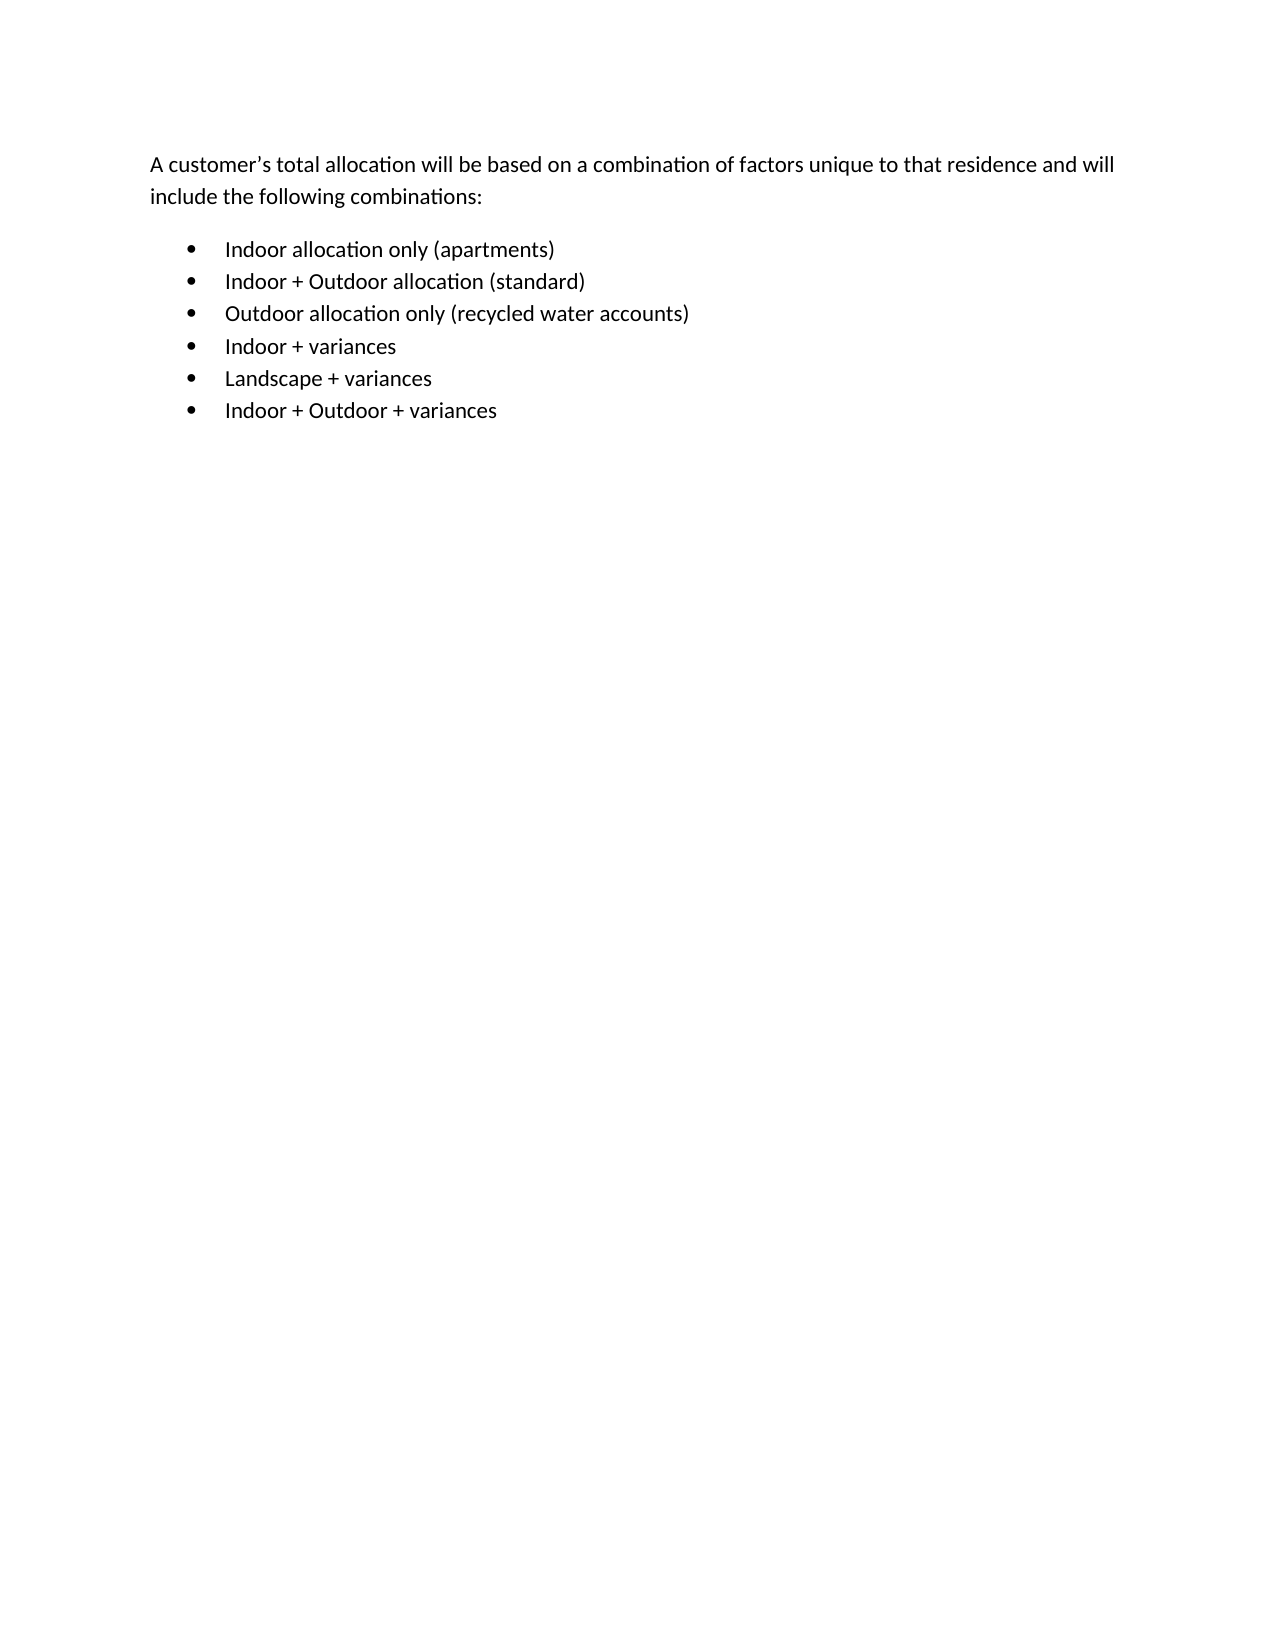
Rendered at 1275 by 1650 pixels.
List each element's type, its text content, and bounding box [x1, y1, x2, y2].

text A customer’s total allocation will be based on a combination of factors unique to that residence and will include the following combinations: [150, 150, 1125, 210]
list Indoor + Outdoor + variances [187, 396, 1125, 424]
list Indoor allocation only (apartments) [187, 235, 1125, 263]
list Indoor + Outdoor allocation (standard) [187, 267, 1125, 295]
list Landscape + variances [187, 364, 1125, 392]
list Indoor + variances [187, 332, 1125, 360]
list Outdoor allocation only (recycled water accounts) [187, 299, 1125, 328]
